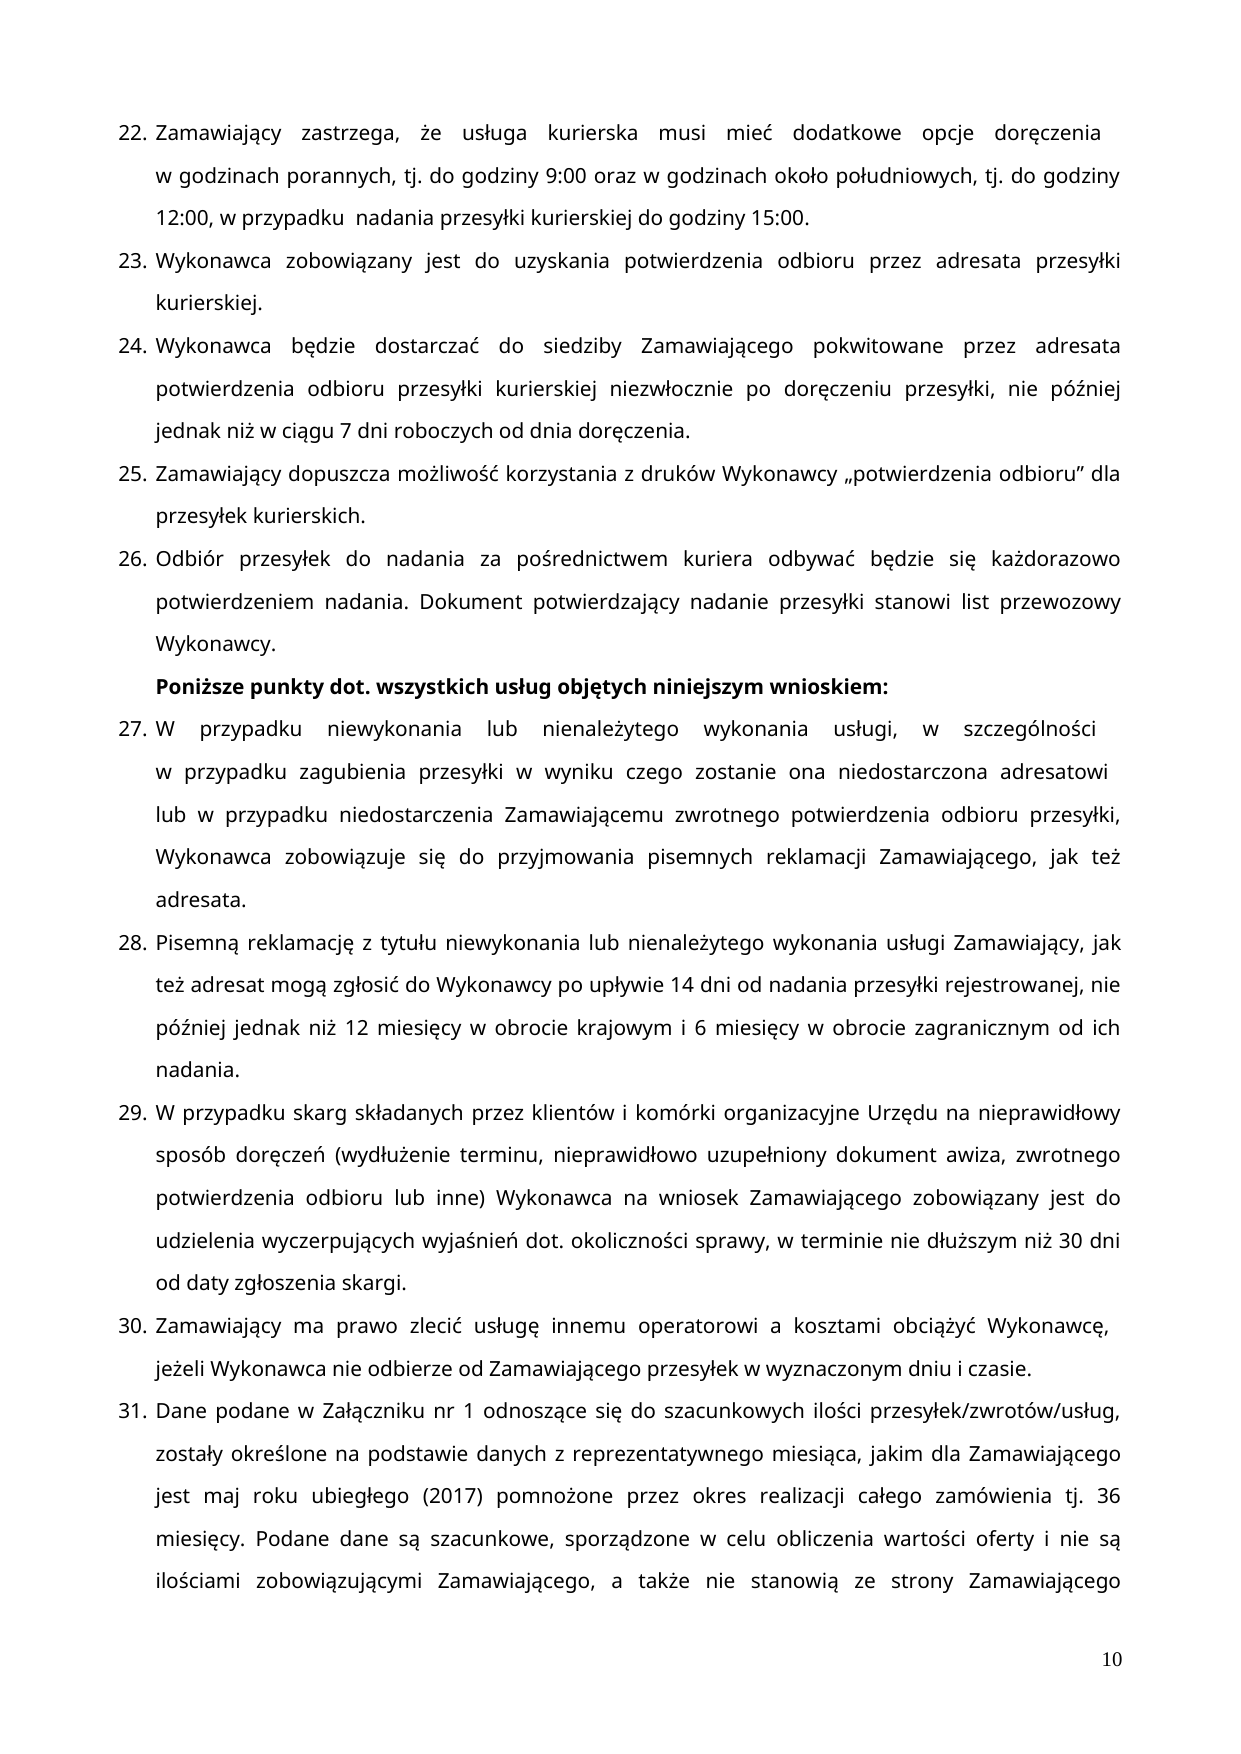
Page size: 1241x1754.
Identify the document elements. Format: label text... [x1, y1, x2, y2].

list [118, 1396, 1122, 1595]
text Poniższe punkty dot. wszystkich usług objętych niniejszym wnioskiem: [155, 672, 1122, 700]
list Zamawiający zastrzega, że usługa kurierska musi mieć dodatkowe opcje doręczenia w godzinach porannych, tj. do godziny 9:00 oraz w godzinach około południowych, tj. do godziny 12:00, w przypadku nadania przesyłki kurierskiej do godziny 15:00. [118, 118, 1122, 232]
list Zamawiający dopuszcza możliwość korzystania z druków Wykonawcy „potwierdzenia odbioru” dla przesyłek kurierskich. [118, 459, 1122, 530]
list Wykonawca zobowiązany jest do uzyskania potwierdzenia odbioru przez adresata przesyłki kurierskiej. [118, 246, 1122, 317]
list Zamawiający ma prawo zlecić usługę innemu operatorowi a kosztami obciążyć Wykonawcę, jeżeli Wykonawca nie odbierze od Zamawiającego przesyłek w wyznaczonym dniu i czasie. [118, 1311, 1122, 1382]
list W przypadku niewykonania lub nienależytego wykonania usługi, w szczególności w przypadku zagubienia przesyłki w wyniku czego zostanie ona niedostarczona adresatowi lub w przypadku niedostarczenia Zamawiającemu zwrotnego potwierdzenia odbioru przesyłki, Wykonawca zobowiązuje się do przyjmowania pisemnych reklamacji Zamawiającego, jak też adresata. [118, 714, 1122, 913]
list Odbiór przesyłek do nadania za pośrednictwem kuriera odbywać będzie się każdorazowo potwierdzeniem nadania. Dokument potwierdzający nadanie przesyłki stanowi list przewozowy Wykonawcy. [118, 544, 1122, 658]
list Wykonawca będzie dostarczać do siedziby Zamawiającego pokwitowane przez adresata potwierdzenia odbioru przesyłki kurierskiej niezwłocznie po doręczeniu przesyłki, nie później jednak niż w ciągu 7 dni roboczych od dnia doręczenia. [118, 331, 1122, 445]
list W przypadku skarg składanych przez klientów i komórki organizacyjne Urzędu na nieprawidłowy sposób doręczeń (wydłużenie terminu, nieprawidłowo uzupełniony dokument awiza, zwrotnego potwierdzenia odbioru lub inne) Wykonawca na wniosek Zamawiającego zobowiązany jest do udzielenia wyczerpujących wyjaśnień dot. okoliczności sprawy, w terminie nie dłuższym niż 30 dni od daty zgłoszenia skargi. [118, 1098, 1122, 1297]
list Pisemną reklamację z tytułu niewykonania lub nienależytego wykonania usługi Zamawiający, jak też adresat mogą zgłosić do Wykonawcy po upływie 14 dni od nadania przesyłki rejestrowanej, nie później jednak niż 12 miesięcy w obrocie krajowym i 6 miesięcy w obrocie zagranicznym od ich nadania. [118, 928, 1122, 1084]
